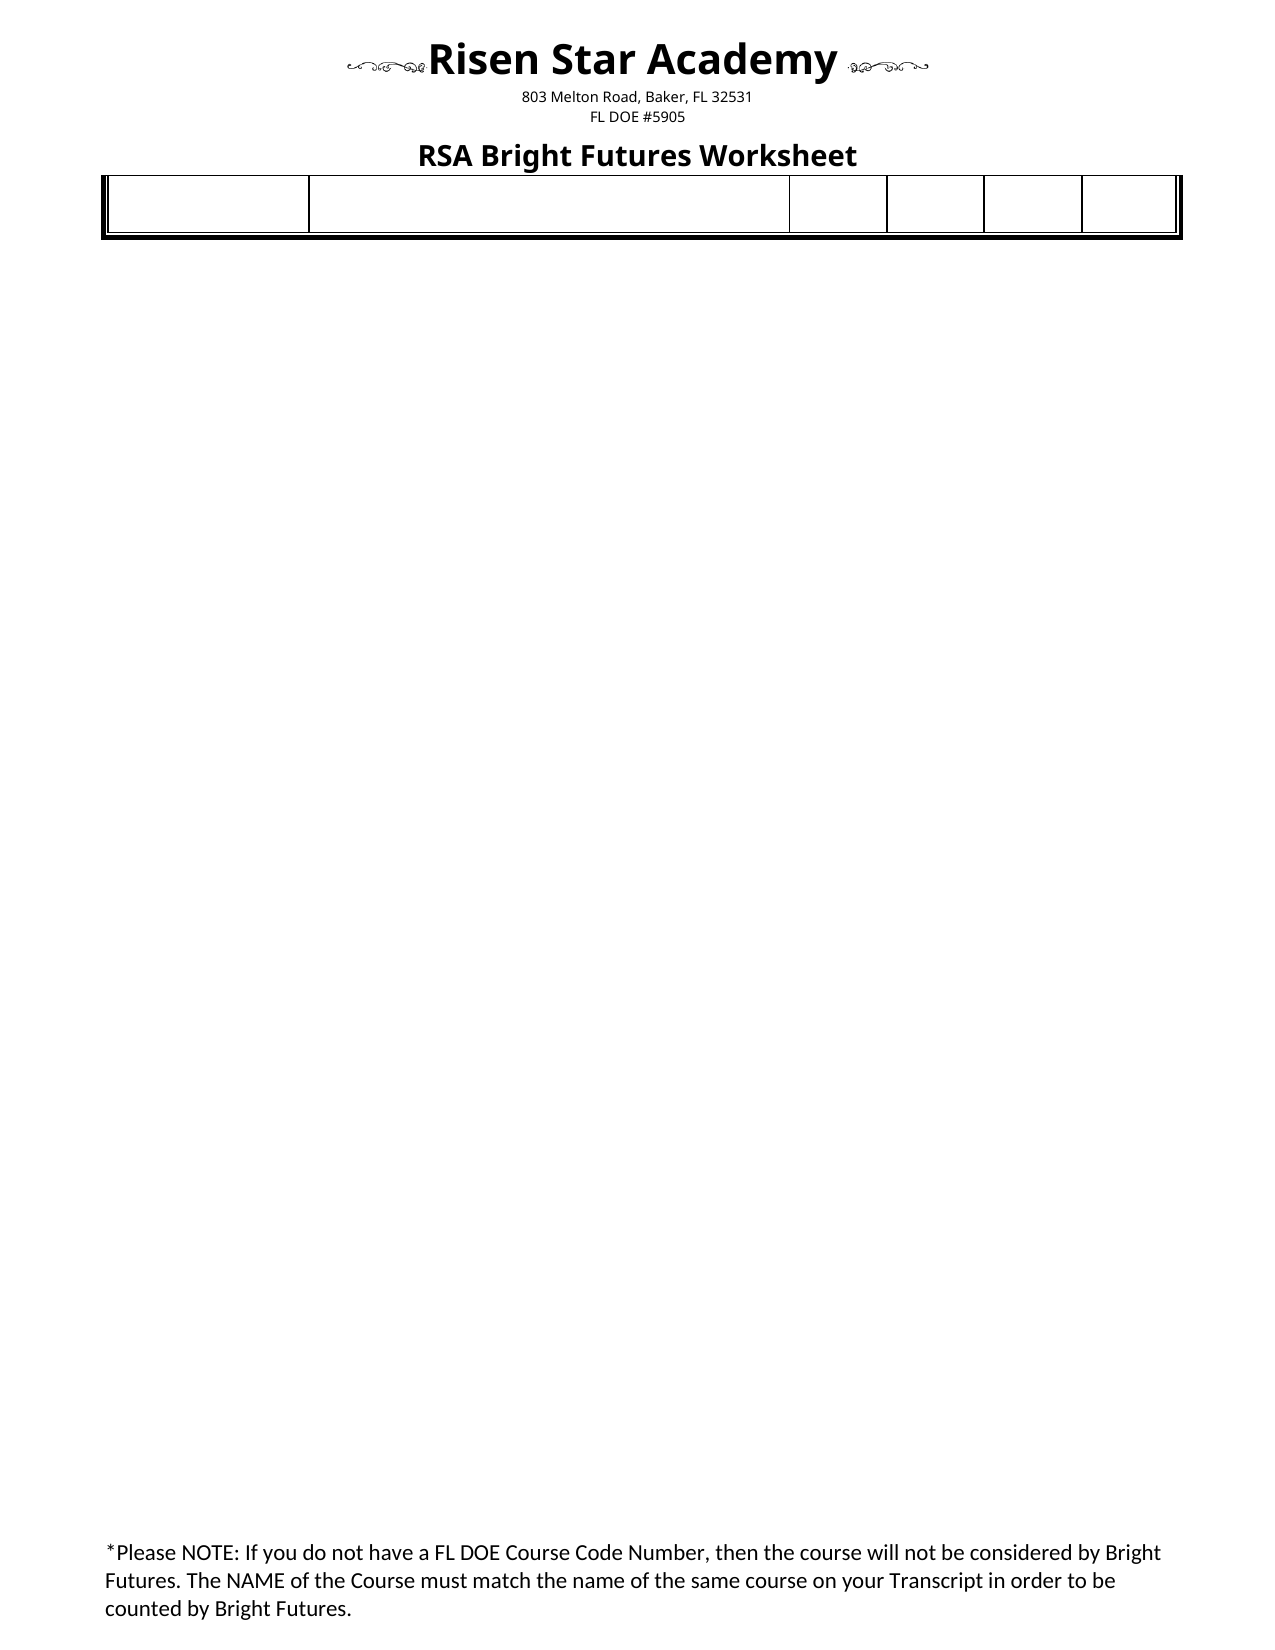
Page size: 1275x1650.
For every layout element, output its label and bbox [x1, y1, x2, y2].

table_cell [310, 176, 789, 232]
table_cell [109, 176, 308, 232]
table_cell [790, 176, 886, 232]
table_cell [888, 176, 983, 232]
table_cell [1083, 176, 1175, 232]
table_cell [985, 176, 1081, 232]
picture [847, 58, 930, 75]
picture [345, 58, 428, 75]
